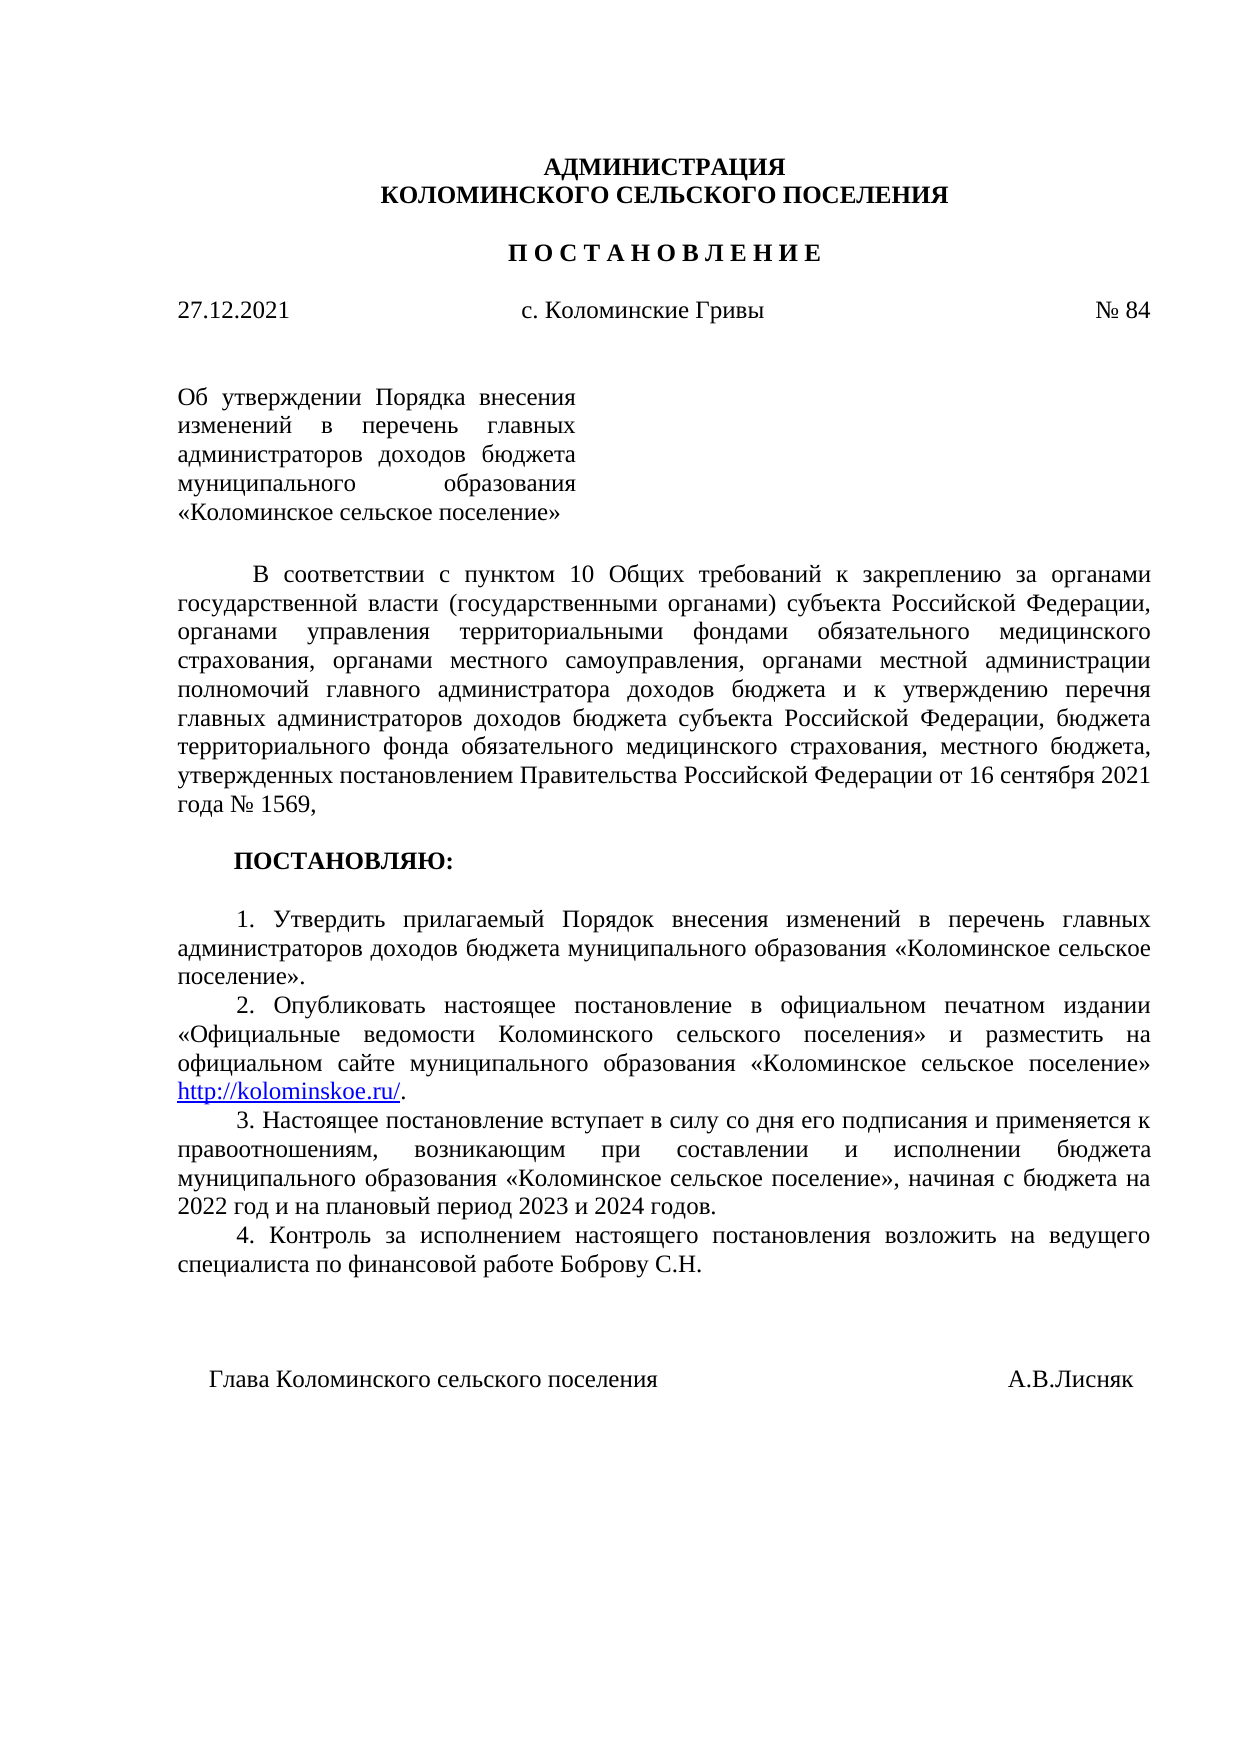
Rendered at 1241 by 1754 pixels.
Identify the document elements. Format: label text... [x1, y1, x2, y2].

text В соответствии с пунктом 10 Общих требований к закреплению за органами государственной власти (государственными органами) субъекта Российской Федерации, органами управления территориальными фондами обязательного медицинского страхования, органами местного самоуправления, органами местной администрации полномочий главного администратора доходов бюджета и к утверждению перечня главных администраторов доходов бюджета субъекта Российской Федерации, бюджета территориального фонда обязательного медицинского страхования, местного бюджета, утвержденных постановлением Правительства Российской Федерации от 16 сентября 2021 года № 1569, [177, 559, 1152, 818]
text АДМИНИСТРАЦИЯ [177, 152, 1152, 180]
text ПОСТАНОВЛЯЮ: [177, 846, 1152, 875]
text 2. Опубликовать настоящее постановление в официальном печатном издании «Официальные ведомости Коломинского сельского поселения» и разместить на официальном сайте муниципального образования «Коломинское сельское поселение» http://kolominskoe.ru/. [177, 990, 1152, 1105]
text Глава Коломинского сельского поселения А.В.Лисняк [177, 1364, 1152, 1393]
text 4. Контроль за исполнением настоящего постановления возложить на ведущего специалиста по финансовой работе Боброву С.Н. [177, 1220, 1152, 1278]
text 1. Утвердить прилагаемый Порядок внесения изменений в перечень главных администраторов доходов бюджета муниципального образования «Коломинское сельское поселение». [177, 904, 1152, 990]
text П О С Т А Н О В Л Е Н И Е [177, 238, 1152, 267]
text 27.12.2021 с. Коломинские Гривы № 84 [177, 295, 1152, 324]
text Об утверждении Порядка внесения изменений в перечень главных администраторов доходов бюджета муниципального образования «Коломинское сельское поселение» [177, 382, 576, 525]
text 3. Настоящее постановление вступает в силу со дня его подписания и применяется к правоотношениям, возникающим при составлении и исполнении бюджета муниципального образования «Коломинское сельское поселение», начиная с бюджета на 2022 год и на плановый период 2023 и 2024 годов. [177, 1105, 1152, 1220]
text КОЛОМИНСКОГО СЕЛЬСКОГО ПОСЕЛЕНИЯ [177, 180, 1152, 209]
